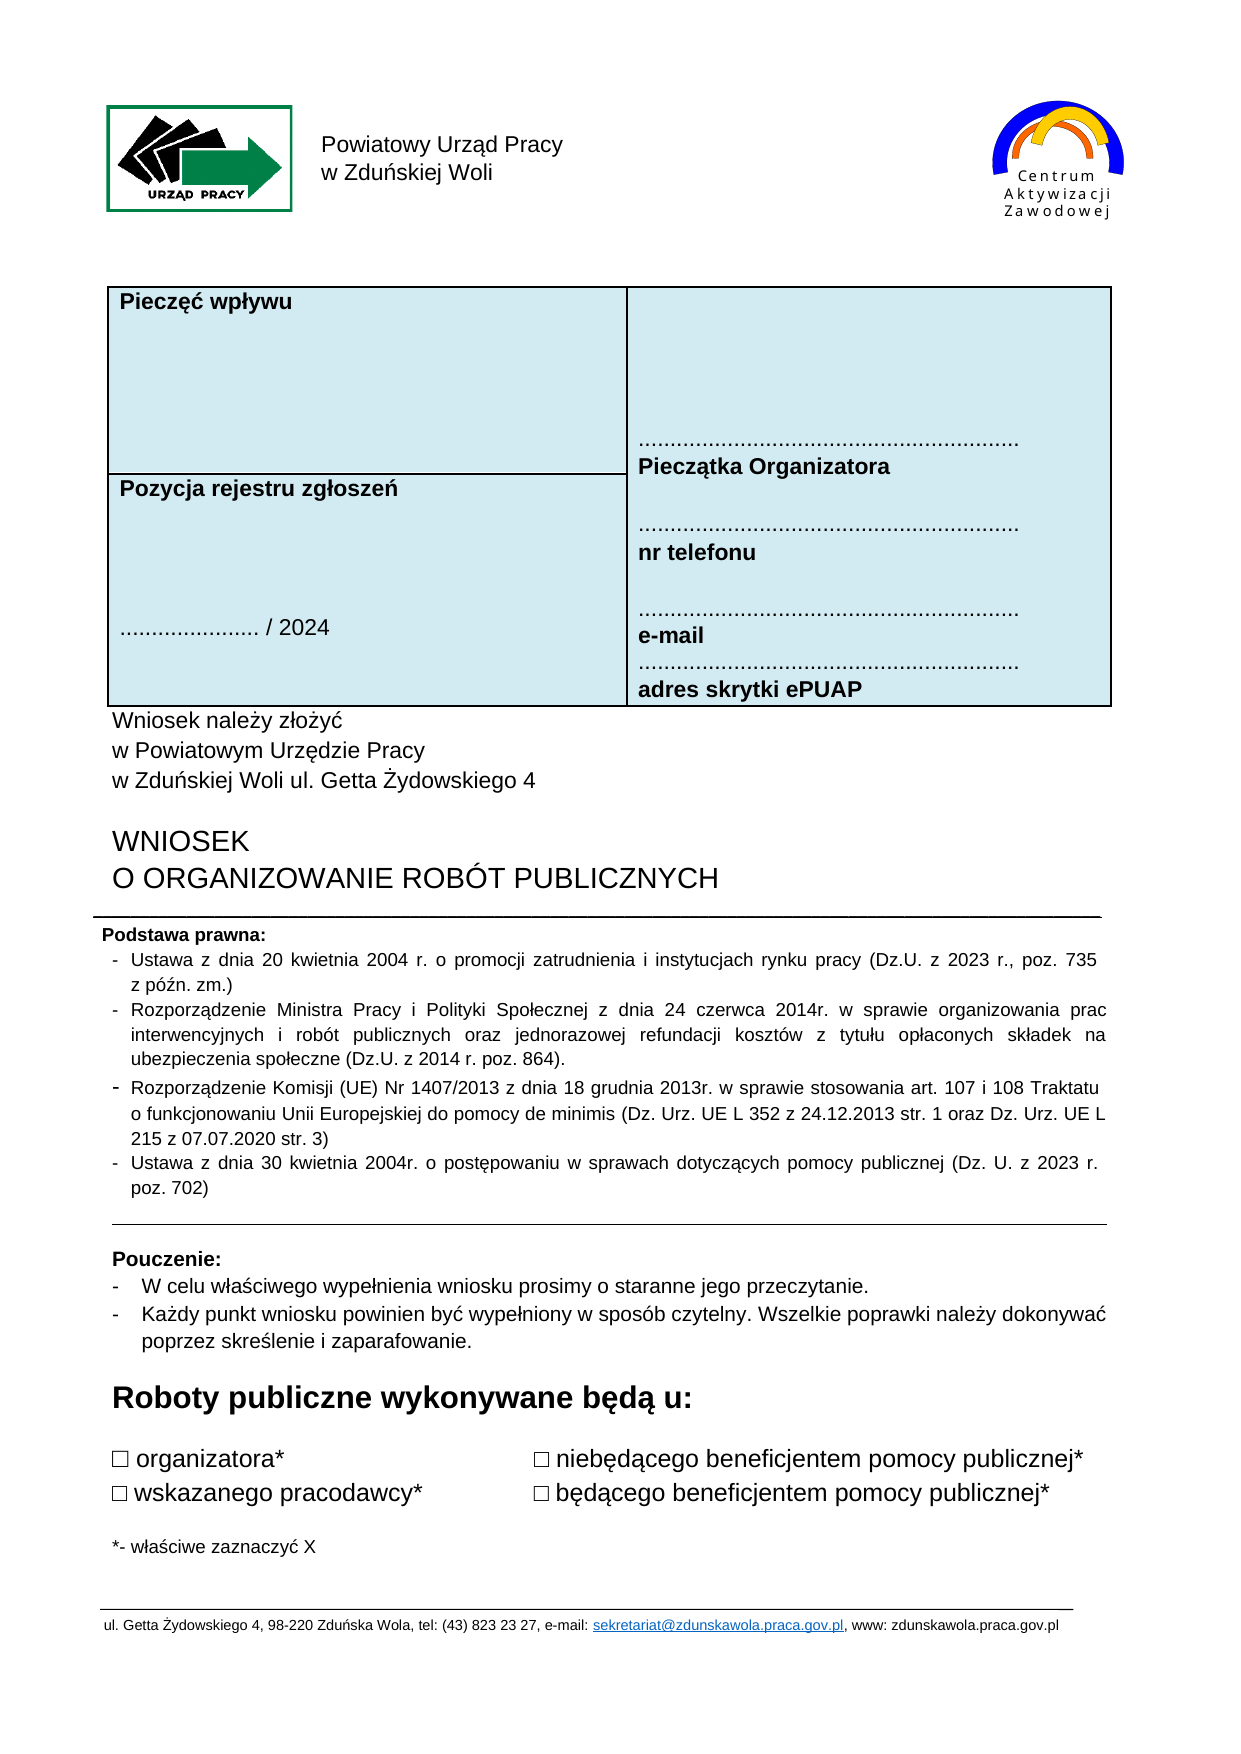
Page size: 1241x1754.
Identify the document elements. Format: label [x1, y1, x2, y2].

picture [106, 105, 293, 212]
